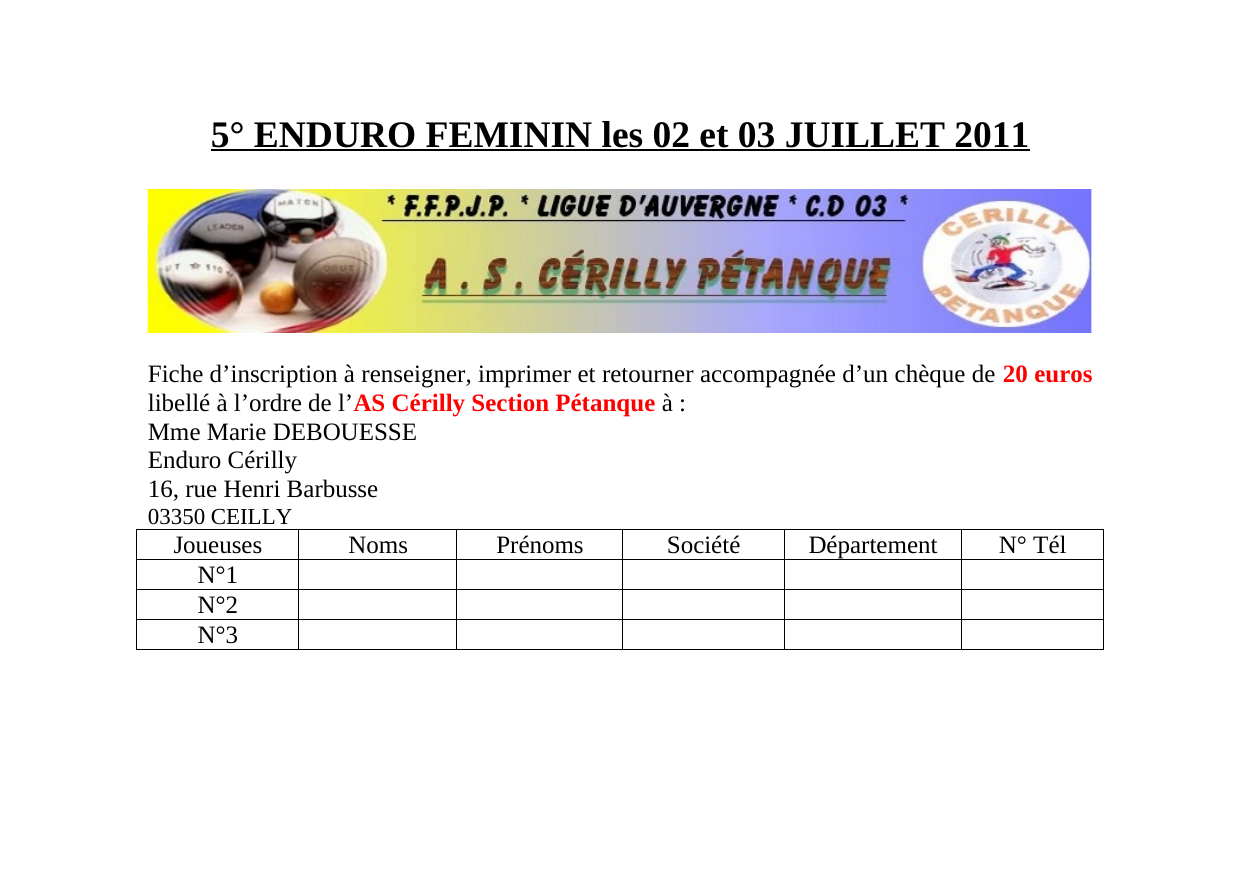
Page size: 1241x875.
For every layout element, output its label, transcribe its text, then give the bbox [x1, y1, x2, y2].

table_cell [457, 560, 622, 589]
table_cell [785, 620, 961, 648]
table_header Département [785, 530, 961, 559]
table_cell [457, 620, 622, 648]
table_cell [299, 590, 456, 619]
picture [147, 189, 1092, 333]
table_cell N°3 [137, 620, 298, 648]
table_header Prénoms [457, 530, 622, 559]
table_header Noms [299, 530, 456, 559]
table_cell [962, 620, 1103, 648]
table_cell N°2 [137, 590, 298, 619]
text 5° ENDURO FEMININ les 02 et 03 JUILLET 2011 [148, 112, 1092, 155]
table_header Société [623, 530, 784, 559]
text Enduro Cérilly [148, 445, 1092, 474]
table_cell [785, 590, 961, 619]
text Mme Marie DEBOUESSE [148, 417, 1092, 445]
text 03350 CEILLY [148, 503, 1092, 529]
table_header N° Tél [962, 530, 1103, 559]
table_cell [623, 620, 784, 648]
table_cell [962, 560, 1103, 589]
table_cell N°1 [137, 560, 298, 589]
table_header Joueuses [137, 530, 298, 559]
table_cell [623, 590, 784, 619]
table_cell [623, 560, 784, 589]
table_cell [299, 560, 456, 589]
text 16, rue Henri Barbusse [148, 474, 1092, 503]
table_cell [299, 620, 456, 648]
table_cell [785, 560, 961, 589]
table_cell [962, 590, 1103, 619]
table_cell [457, 590, 622, 619]
text Fiche d’inscription à renseigner, imprimer et retourner accompagnée d’un chèque de 20 euros libellé à l’ordre de l’AS Cérilly Section Pétanque à : [148, 359, 1092, 417]
